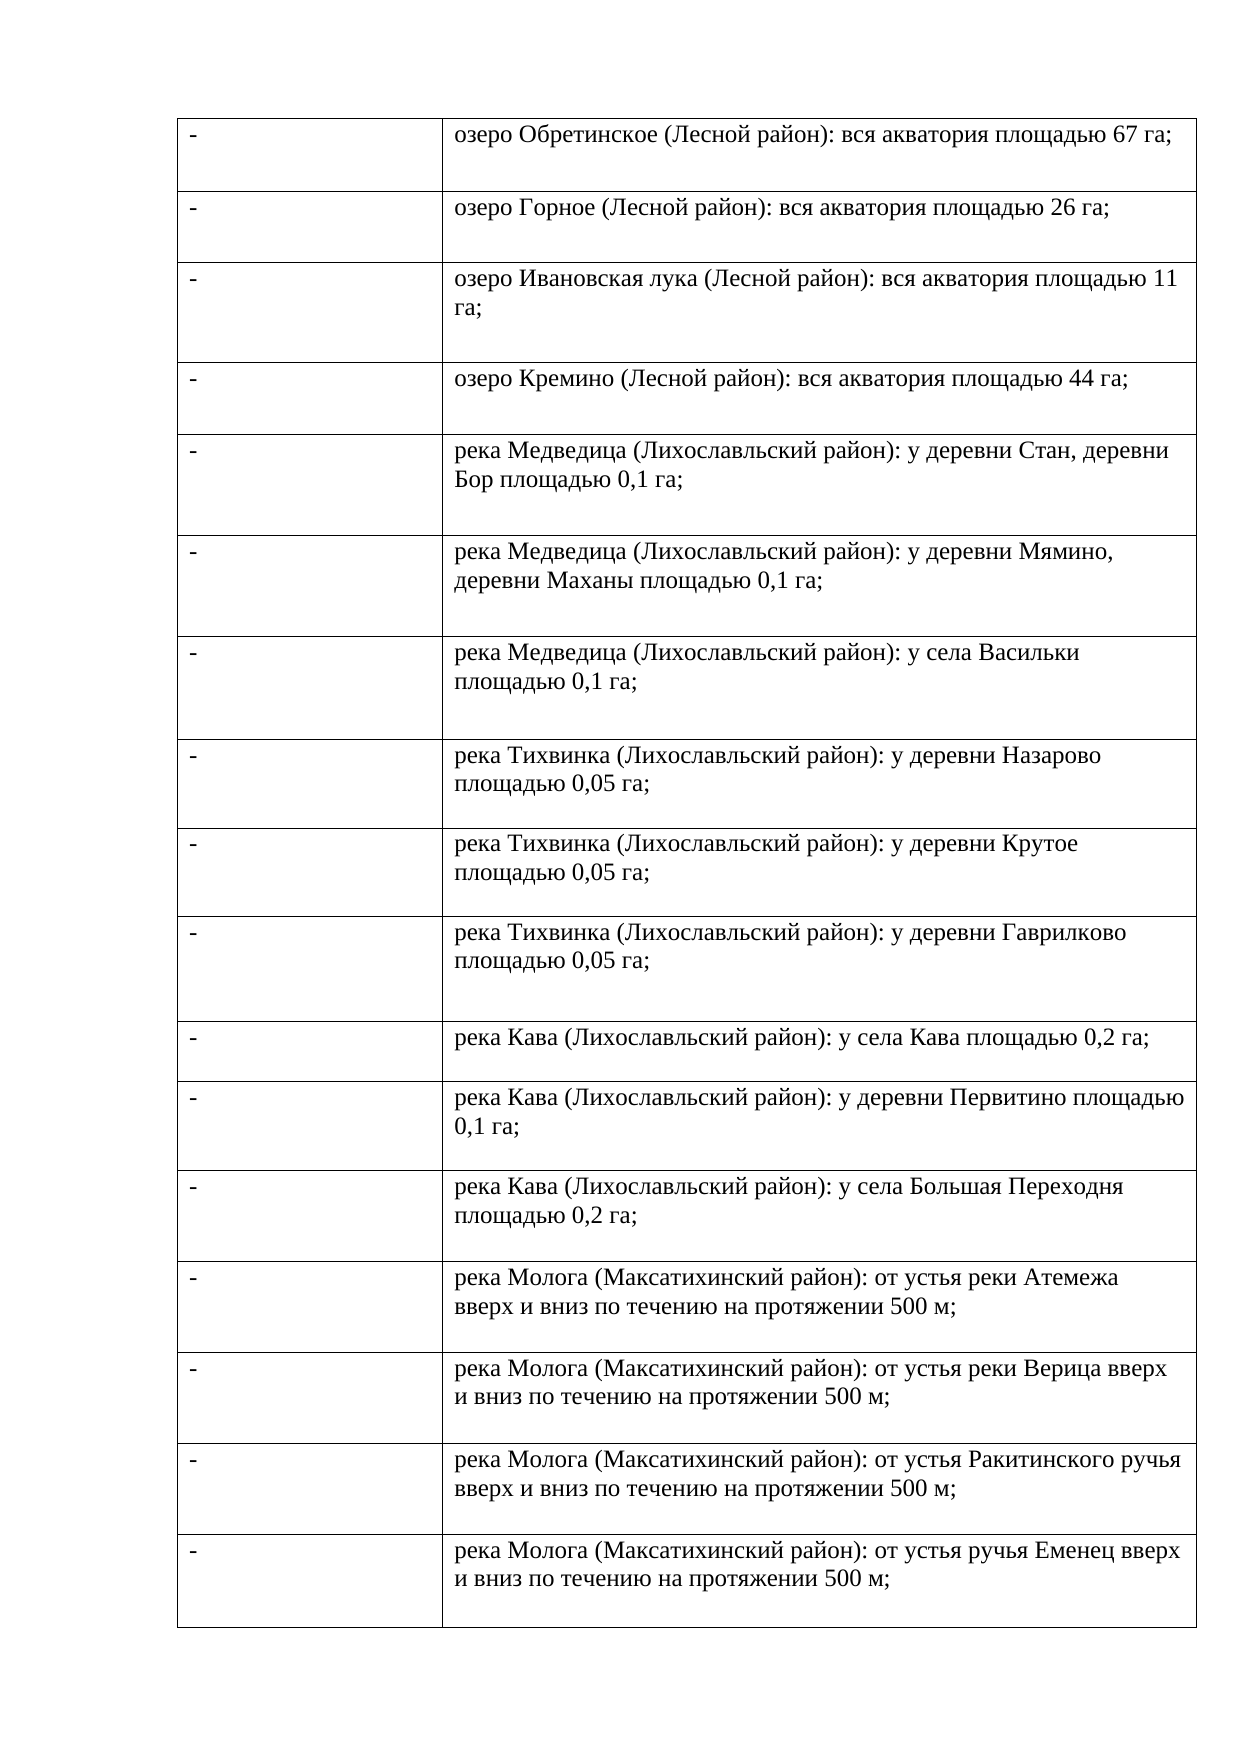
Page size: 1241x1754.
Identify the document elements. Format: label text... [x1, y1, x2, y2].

table_cell - [178, 435, 442, 535]
table_cell река Тихвинка (Лихославльский район): у деревни Гаврилково площадью 0,05 га; [443, 917, 1196, 1021]
table_cell - [178, 637, 442, 739]
table_cell - [178, 192, 442, 262]
table_cell - [178, 917, 442, 1021]
table_cell река Молога (Максатихинский район): от устья реки Верица вверх и вниз по течению на протяжении 500 м; [443, 1353, 1196, 1443]
table_cell - [178, 363, 442, 434]
table_cell река Медведица (Лихославльский район): у деревни Мямино, деревни Маханы площадью 0,1 га; [443, 536, 1196, 636]
table_cell - [178, 1262, 442, 1352]
table_cell - [178, 1082, 442, 1170]
table_cell - [178, 829, 442, 916]
table_cell - [178, 119, 442, 191]
table_cell озеро Кремино (Лесной район): вся акватория площадью 44 га; [443, 363, 1196, 434]
table_cell озеро Обретинское (Лесной район): вся акватория площадью 67 га; [443, 119, 1196, 191]
table_cell - [178, 263, 442, 362]
table_cell река Медведица (Лихославльский район): у деревни Стан, деревни Бор площадью 0,1 га; [443, 435, 1196, 535]
table_cell - [178, 1444, 442, 1534]
table_cell озеро Горное (Лесной район): вся акватория площадью 26 га; [443, 192, 1196, 262]
table_cell река Тихвинка (Лихославльский район): у деревни Назарово площадью 0,05 га; [443, 740, 1196, 827]
table_cell река Кава (Лихославльский район): у села Большая Переходня площадью 0,2 га; [443, 1171, 1196, 1261]
table_cell озеро Ивановская лука (Лесной район): вся акватория площадью 11 га; [443, 263, 1196, 362]
table_cell - [178, 1022, 442, 1081]
table_cell - [178, 1171, 442, 1261]
table_cell река Молога (Максатихинский район): от устья ручья Еменец вверх и вниз по течению на протяжении 500 м; [443, 1535, 1196, 1627]
table_cell - [178, 536, 442, 636]
table_cell река Тихвинка (Лихославльский район): у деревни Крутое площадью 0,05 га; [443, 829, 1196, 916]
table_cell река Кава (Лихославльский район): у деревни Первитино площадью 0,1 га; [443, 1082, 1196, 1170]
table_cell - [178, 740, 442, 827]
table_cell - [178, 1535, 442, 1627]
table_cell река Молога (Максатихинский район): от устья реки Атемежа вверх и вниз по течению на протяжении 500 м; [443, 1262, 1196, 1352]
table_cell река Молога (Максатихинский район): от устья Ракитинского ручья вверх и вниз по течению на протяжении 500 м; [443, 1444, 1196, 1534]
table_cell река Медведица (Лихославльский район): у села Васильки площадью 0,1 га; [443, 637, 1196, 739]
table_cell - [178, 1353, 442, 1443]
table_cell река Кава (Лихославльский район): у села Кава площадью 0,2 га; [443, 1022, 1196, 1081]
